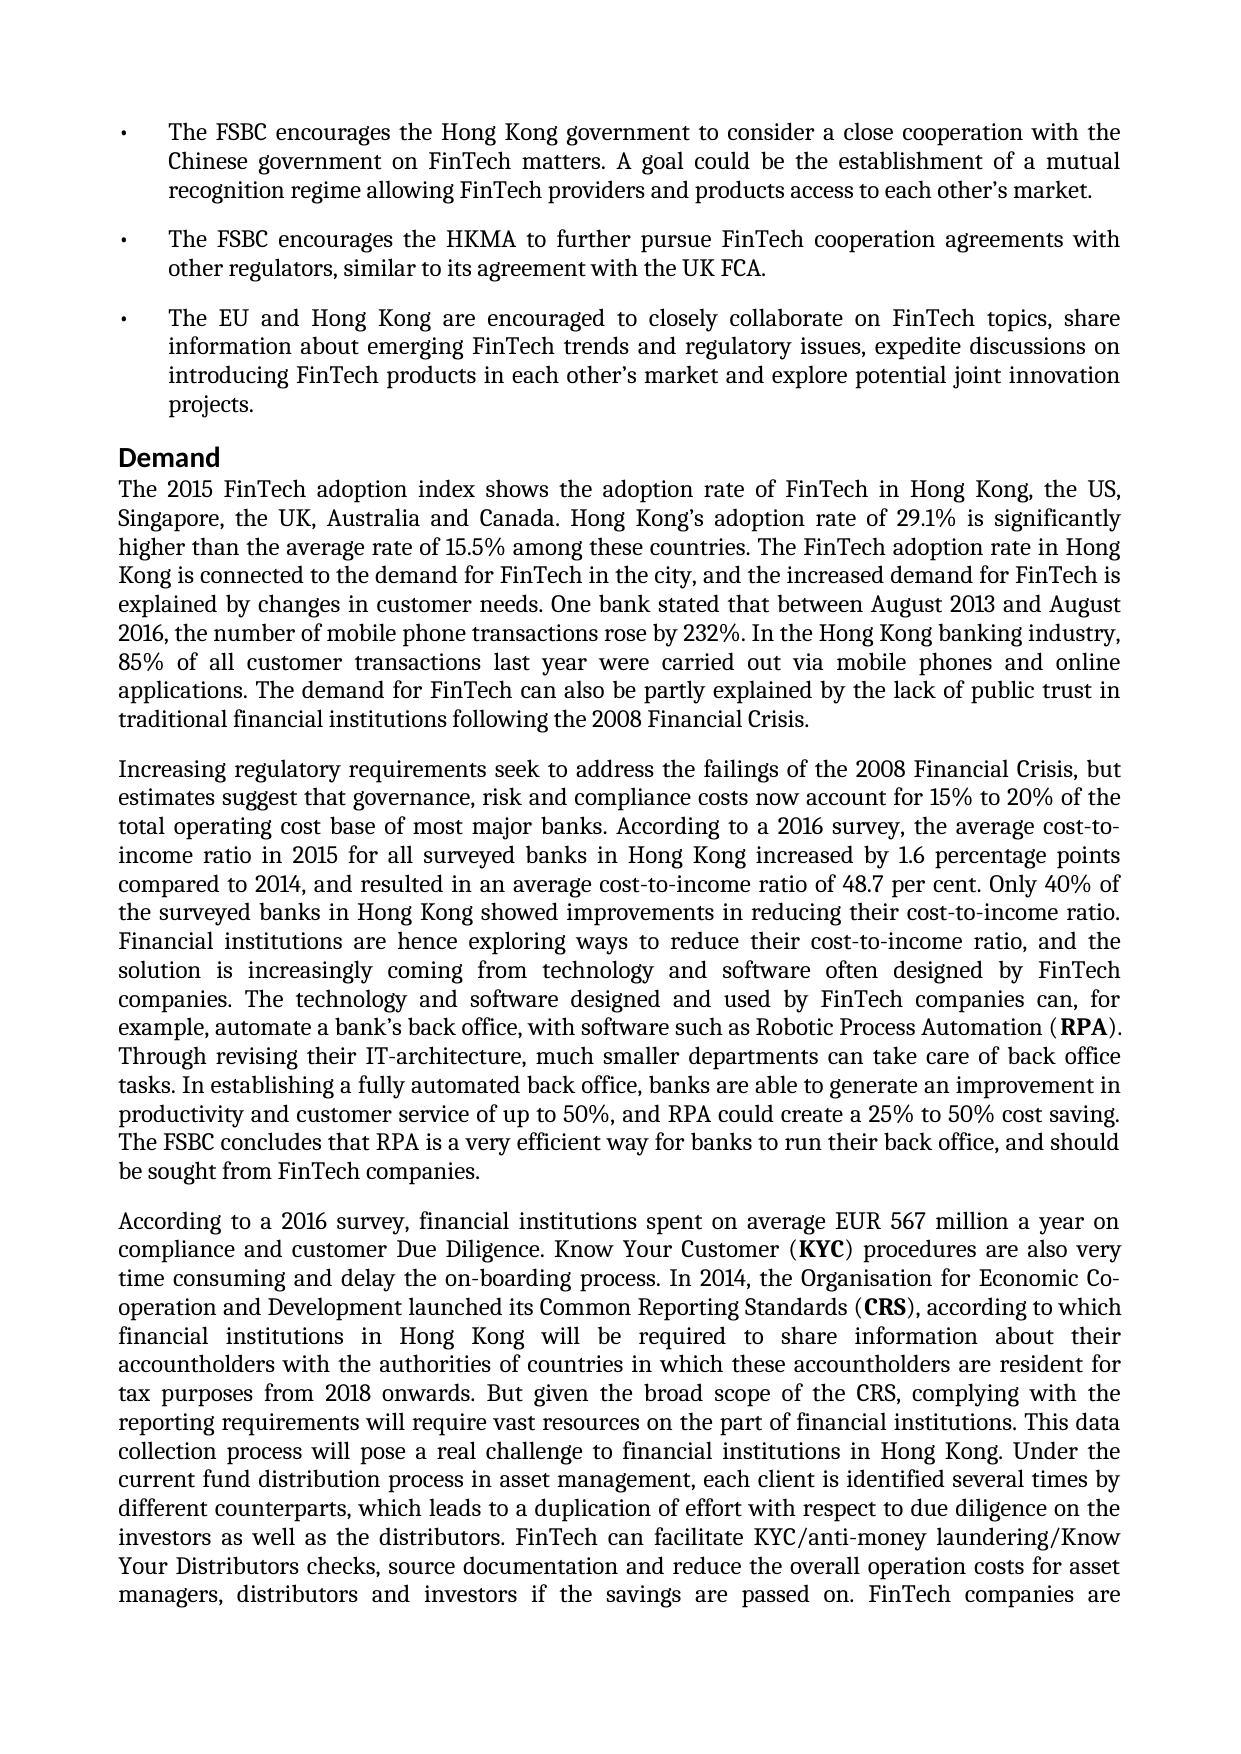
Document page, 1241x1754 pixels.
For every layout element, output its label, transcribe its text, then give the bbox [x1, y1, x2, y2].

text Increasing regulatory requirements seek to address the failings of the 2008 Financial Crisis, but estimates suggest that governance, risk and compliance costs now account for 15% to 20% of the total operating cost base of most major banks. According to a 2016 survey, the average cost-to-income ratio in 2015 for all surveyed banks in Hong Kong increased by 1.6 percentage points compared to 2014, and resulted in an average cost-to-income ratio of 48.7 per cent. Only 40% of the surveyed banks in Hong Kong showed improvements in reducing their cost-to-income ratio. Financial institutions are hence exploring ways to reduce their cost-to-income ratio, and the solution is increasingly coming from technology and software often designed by FinTech companies. The technology and software designed and used by FinTech companies can, for example, automate a bank’s back office, with software such as Robotic Process Automation (RPA). Through revising their IT-architecture, much smaller departments can take care of back office tasks. In establishing a fully automated back office, banks are able to generate an improvement in productivity and customer service of up to 50%, and RPA could create a 25% to 50% cost saving. The FSBC concludes that RPA is a very efficient way for banks to run their back office, and should be sought from FinTech companies. [118, 754, 1122, 1186]
subtitle Demand [118, 439, 1122, 475]
list The EU and Hong Kong are encouraged to closely collaborate on FinTech topics, share information about emerging FinTech trends and regulatory issues, expedite discussions on introducing FinTech products in each other’s market and explore potential joint innovation projects. [118, 303, 1122, 418]
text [118, 1207, 1122, 1609]
list The FSBC encourages the HKMA to further pursue FinTech cooperation agreements with other regulators, similar to its agreement with the UK FCA. [118, 225, 1122, 283]
list The FSBC encourages the Hong Kong government to consider a close cooperation with the Chinese government on FinTech matters. A goal could be the establishment of a mutual recognition regime allowing FinTech providers and products access to each other’s market. [118, 118, 1122, 204]
text The 2015 FinTech adoption index shows the adoption rate of FinTech in Hong Kong, the US, Singapore, the UK, Australia and Canada. Hong Kong’s adoption rate of 29.1% is significantly higher than the average rate of 15.5% among these countries. The FinTech adoption rate in Hong Kong is connected to the demand for FinTech in the city, and the increased demand for FinTech is explained by changes in customer needs. One bank stated that between August 2013 and August 2016, the number of mobile phone transactions rose by 232%. In the Hong Kong banking industry, 85% of all customer transactions last year were carried out via mobile phones and online applications. The demand for FinTech can also be partly explained by the lack of public trust in traditional financial institutions following the 2008 Financial Crisis. [118, 475, 1122, 734]
